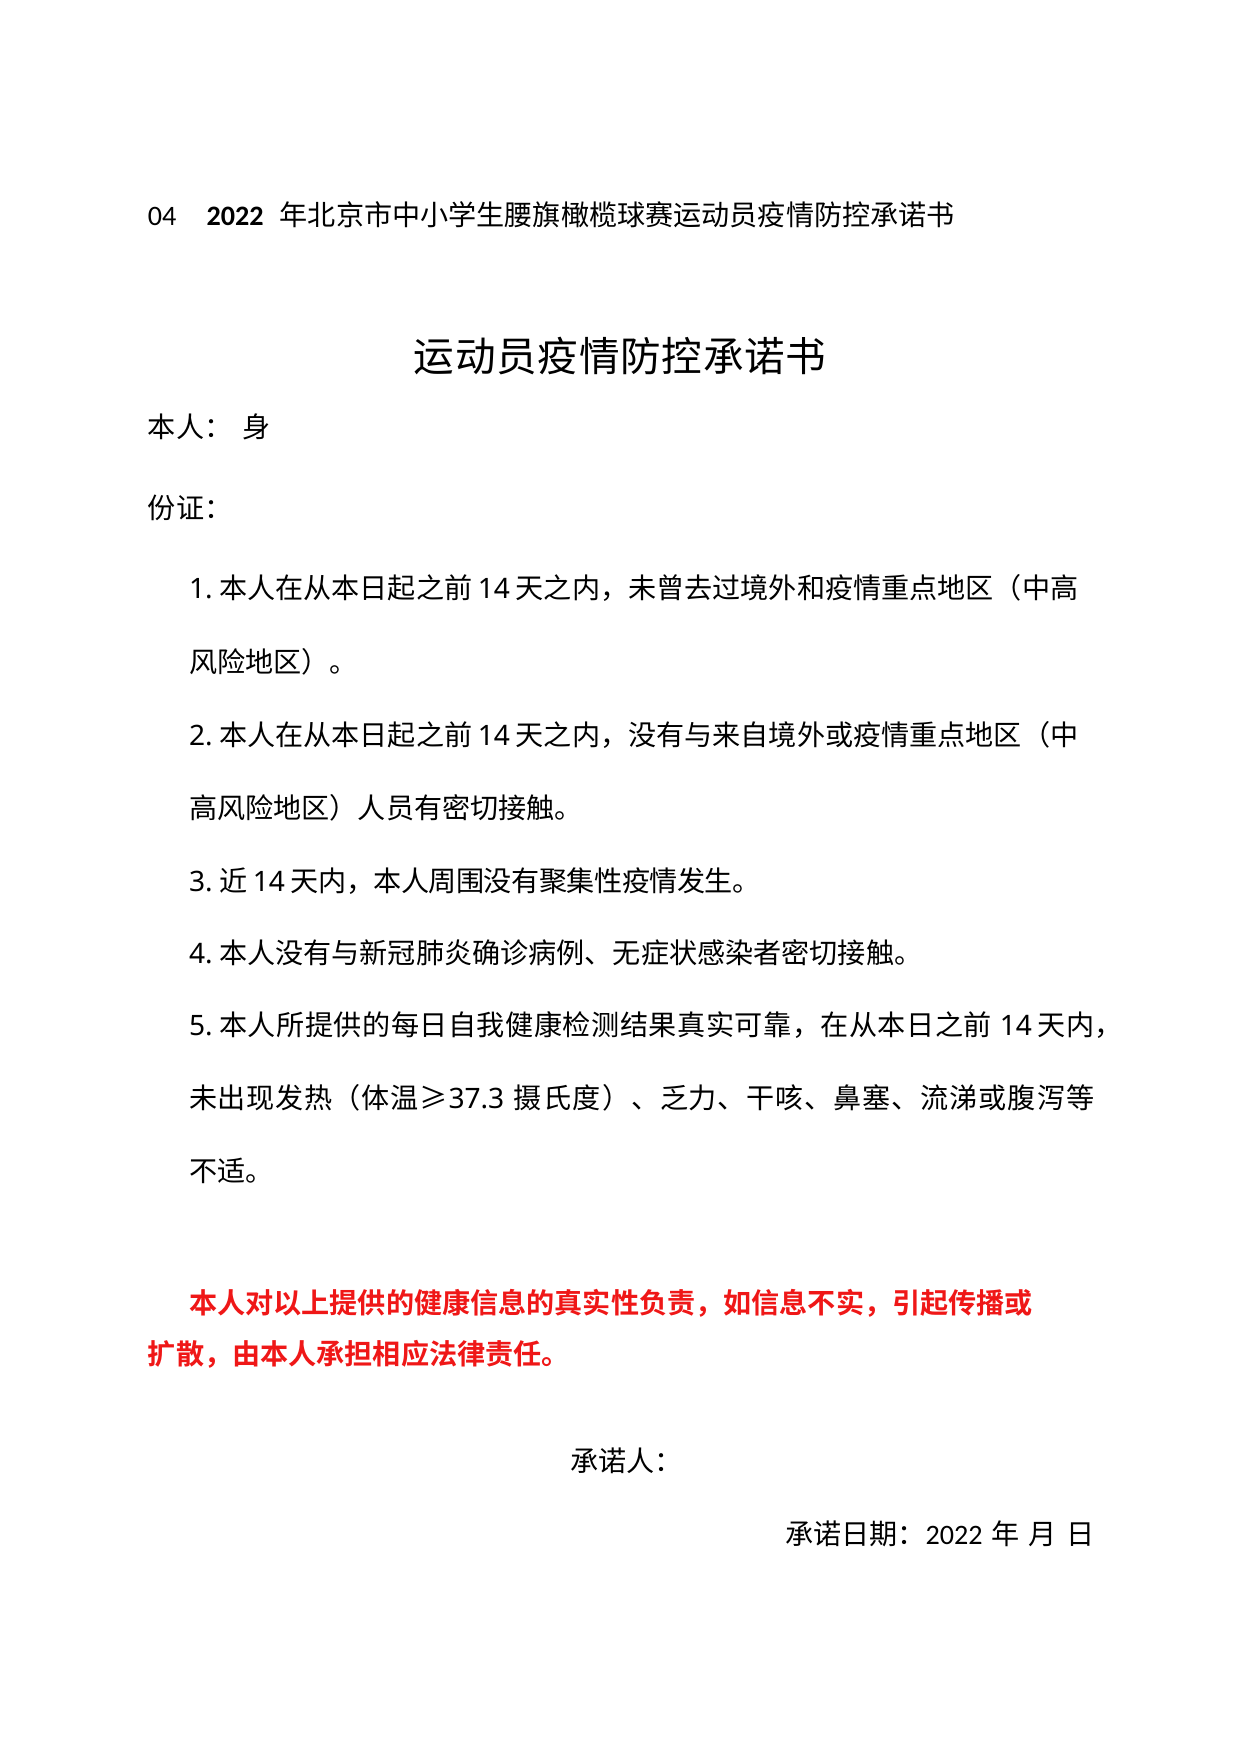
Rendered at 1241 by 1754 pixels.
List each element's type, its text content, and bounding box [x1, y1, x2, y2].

text 承诺日期：2022 年 月 日 [35, 1512, 1094, 1553]
list 2022 年北京市中小学生腰旗橄榄球赛运动员疫情防控承诺书 [148, 193, 1207, 233]
text 运动员疫情防控承诺书 [159, 324, 1081, 383]
list 本人在从本日起之前14天之内，未曾去过境外和疫情重点地区（中高风险地区）。 [189, 566, 1093, 680]
list 本人在从本日起之前14天之内，没有与来自境外或疫情重点地区（中高风险地区）人员有密切接触。 [189, 713, 1093, 827]
list 近14天内，本人周围没有聚集性疫情发生。 [189, 859, 1207, 900]
text 承诺人： [35, 1438, 1094, 1479]
text 本人： 身份证： [148, 405, 278, 526]
text 本人对以上提供的健康信息的真实性负责，如信息不实，引起传播或扩散，由本人承担相应法律责任。 [148, 1281, 1059, 1373]
list 本人没有与新冠肺炎确诊病例、无症状感染者密切接触。 [189, 931, 1207, 972]
list 本人所提供的每日自我健康检测结果真实可靠，在从本日之前14天内，未出现发热（体温≥37.3 摄氏度）、乏力、干咳、鼻塞、流涕或腹泻等不适。 [189, 1002, 1094, 1190]
